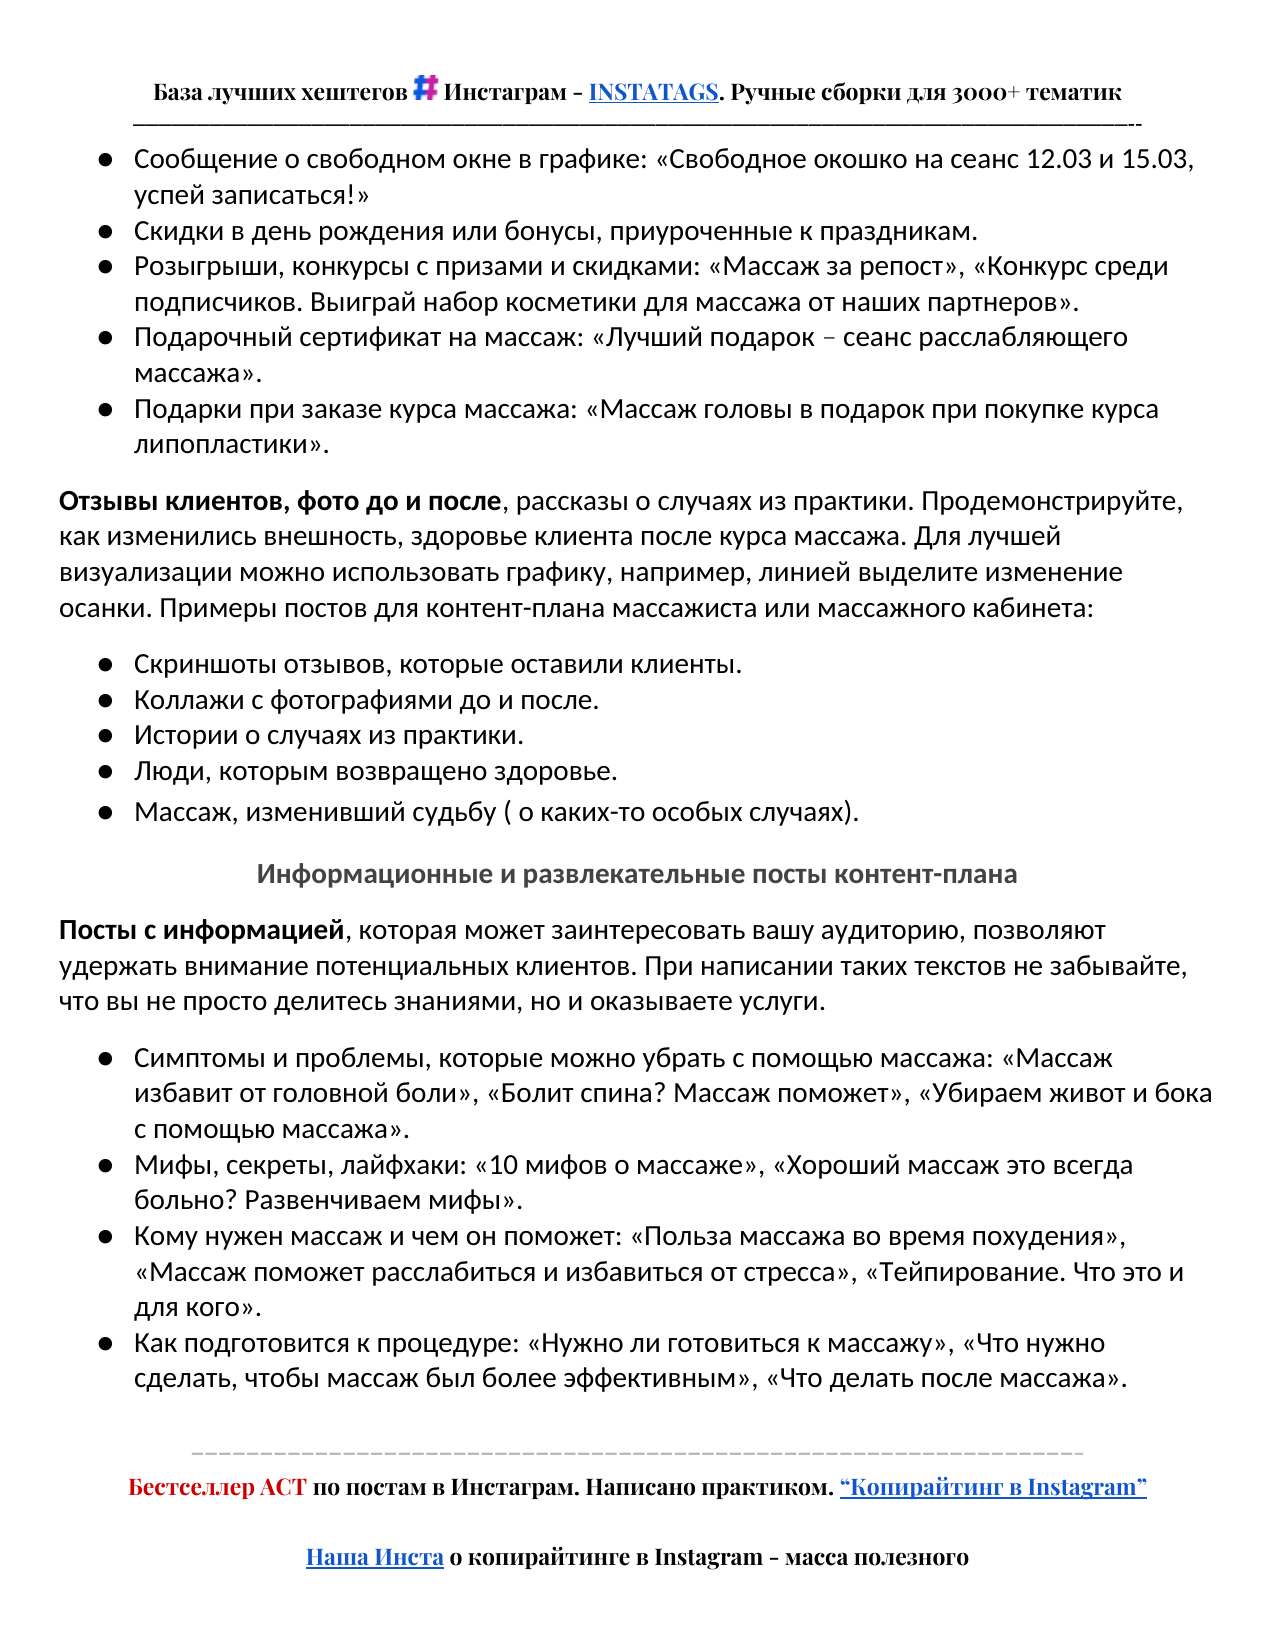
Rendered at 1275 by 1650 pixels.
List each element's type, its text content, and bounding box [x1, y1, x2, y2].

list Подарочный сертификат на массаж: «Лучший подарок – сеанс расслабляющего массажа». [96, 318, 1216, 390]
list Истории о случаях из практики. [96, 716, 1216, 752]
list Массаж, изменивший судьбу ( о каких-то особых случаях). [96, 793, 1216, 829]
text Посты с информацией, которая может заинтересовать вашу аудиторию, позволяют удержать внимание потенциальных клиентов. При написании таких текстов не забывайте, что вы не просто делитесь знаниями, но и оказываете услуги. [59, 911, 1216, 1018]
list Как подготовится к процедуре: «Нужно ли готовиться к массажу», «Что нужно сделать, чтобы массаж был более эффективным», «Что делать после массажа». [96, 1324, 1216, 1395]
list Сообщение о свободном окне в графике: «Свободное окошко на сеанс 12.03 и 15.03, успей записаться!» [96, 140, 1216, 212]
list Коллажи с фотографиями до и после. [96, 681, 1216, 716]
text Отзывы клиентов, фото до и после, рассказы о случаях из практики. Продемонстрируйте, как изменились внешность, здоровье клиента после курса массажа. Для лучшей визуализации можно использовать графику, например, линией выделите изменение осанки. Примеры постов для контент-плана массажиста или массажного кабинета: [59, 482, 1216, 624]
picture [413, 75, 439, 100]
list Скидки в день рождения или бонусы, приуроченные к праздникам. [96, 212, 1216, 247]
list Скриншоты отзывов, которые оставили клиенты. [96, 645, 1216, 681]
list Кому нужен массаж и чем он поможет: «Польза массажа во время похудения», «Массаж поможет расслабиться и избавиться от стресса», «Тейпирование. Что это и для кого». [96, 1217, 1216, 1324]
list Симптомы и проблемы, которые можно убрать с помощью массажа: «Массаж избавит от головной боли», «Болит спина? Массаж поможет», «Убираем живот и бока с помощью массажа». [96, 1039, 1216, 1146]
list Подарки при заказе курса массажа: «Массаж головы в подарок при покупке курса липопластики». [96, 390, 1216, 461]
list Розыгрыши, конкурсы с призами и скидками: «Массаж за репост», «Конкурс среди подписчиков. Выиграй набор косметики для массажа от наших партнеров». [96, 247, 1216, 318]
list Люди, которым возвращено здоровье. [96, 752, 1216, 788]
list Мифы, секреты, лайфхаки: «10 мифов о массаже», «Хороший массаж это всегда больно? Развенчиваем мифы». [96, 1146, 1216, 1217]
subtitle Информационные и развлекательные посты контент-плана [59, 855, 1216, 890]
